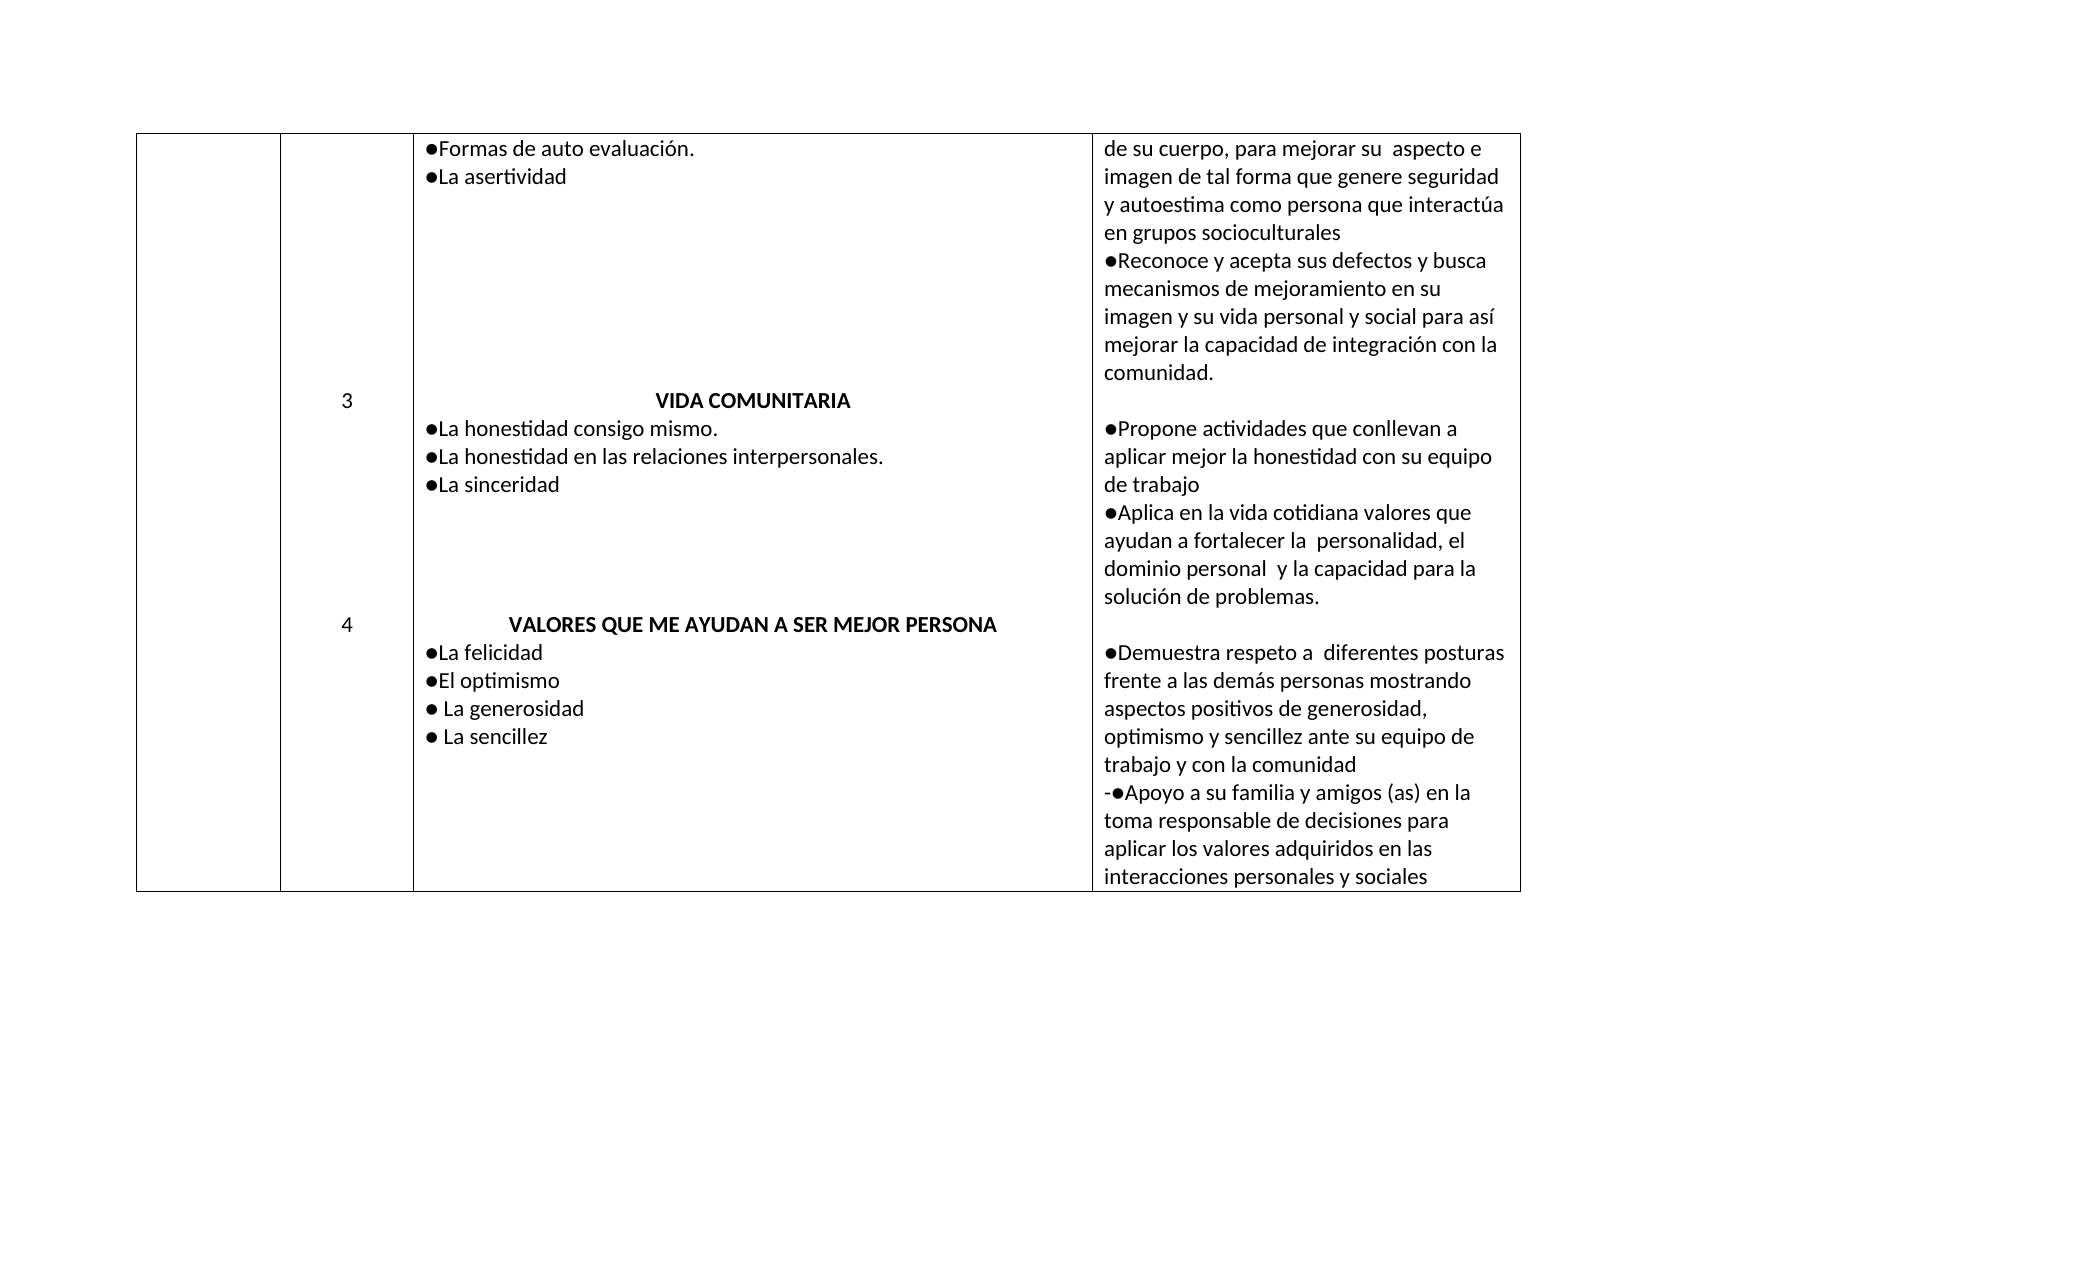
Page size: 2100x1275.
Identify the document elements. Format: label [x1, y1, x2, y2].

table_cell [414, 134, 1092, 891]
table_cell [137, 134, 280, 891]
table_cell [281, 134, 413, 891]
table_cell [1093, 134, 1520, 891]
